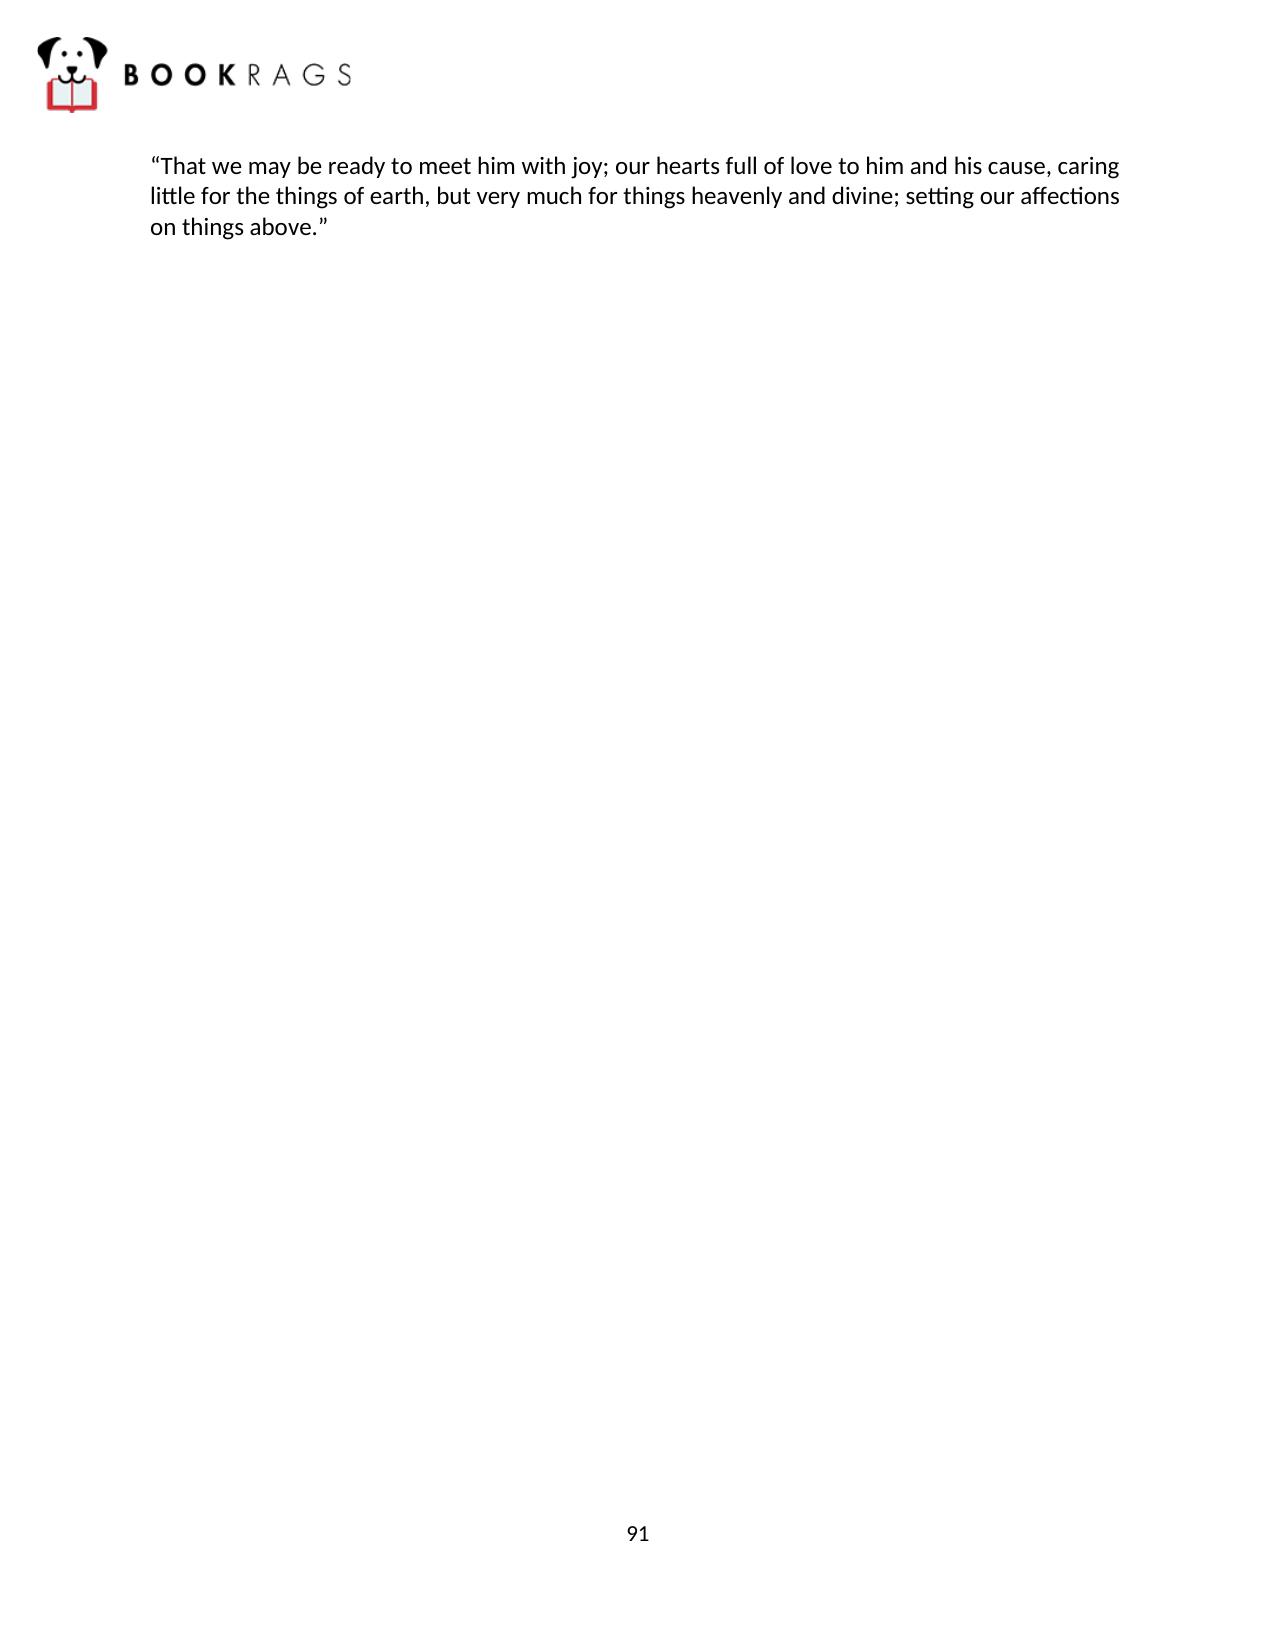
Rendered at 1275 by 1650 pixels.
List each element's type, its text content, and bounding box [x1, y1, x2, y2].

text “That we may be ready to meet him with joy; our hearts full of love to him and his cause, caring little for the things of earth, but very much for things heavenly and divine; setting our affections on things above.” [150, 150, 1125, 242]
picture [37, 37, 351, 113]
